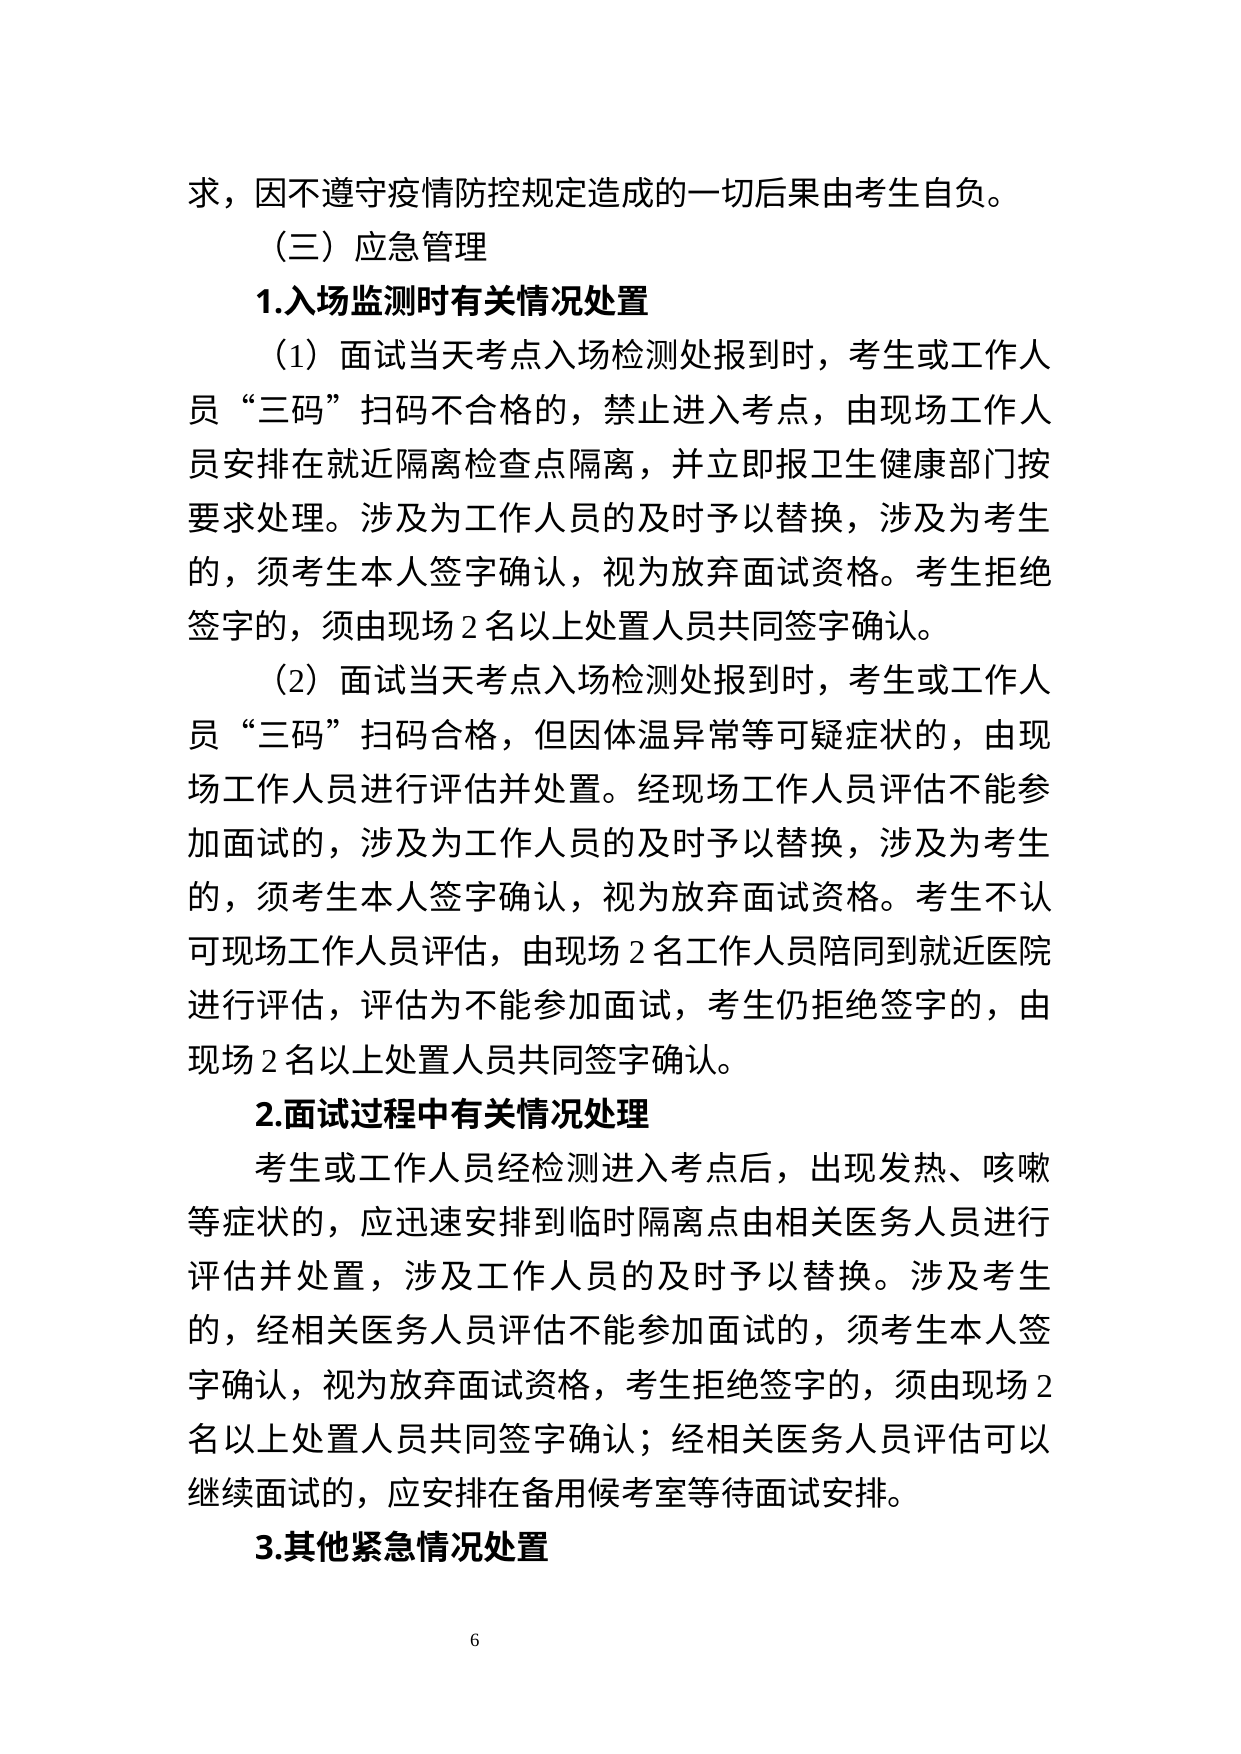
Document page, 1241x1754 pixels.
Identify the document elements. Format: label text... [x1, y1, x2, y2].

text 1.入场监测时有关情况处置 [187, 270, 1053, 324]
text （1）面试当天考点入场检测处报到时，考生或工作人员“三码”扫码不合格的，禁止进入考点，由现场工作人员安排在就近隔离检查点隔离，并立即报卫生健康部门按要求处理。涉及为工作人员的及时予以替换，涉及为考生的，须考生本人签字确认，视为放弃面试资格。考生拒绝签字的，须由现场2名以上处置人员共同签字确认。 [187, 324, 1053, 649]
text 考生或工作人员经检测进入考点后，出现发热、咳嗽等症状的，应迅速安排到临时隔离点由相关医务人员进行评估并处置，涉及工作人员的及时予以替换。涉及考生的，经相关医务人员评估不能参加面试的，须考生本人签字确认，视为放弃面试资格，考生拒绝签字的，须由现场2名以上处置人员共同签字确认；经相关医务人员评估可以继续面试的，应安排在备用候考室等待面试安排。 [187, 1137, 1053, 1516]
text （三）应急管理 [187, 216, 1053, 270]
text 3.其他紧急情况处置 [187, 1516, 1053, 1570]
text 2.面试过程中有关情况处理 [187, 1083, 1053, 1137]
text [187, 162, 1053, 216]
text （2）面试当天考点入场检测处报到时，考生或工作人员“三码”扫码合格，但因体温异常等可疑症状的，由现场工作人员进行评估并处置。经现场工作人员评估不能参加面试的，涉及为工作人员的及时予以替换，涉及为考生的，须考生本人签字确认，视为放弃面试资格。考生不认可现场工作人员评估，由现场2名工作人员陪同到就近医院进行评估，评估为不能参加面试，考生仍拒绝签字的，由现场2名以上处置人员共同签字确认。 [187, 649, 1053, 1083]
